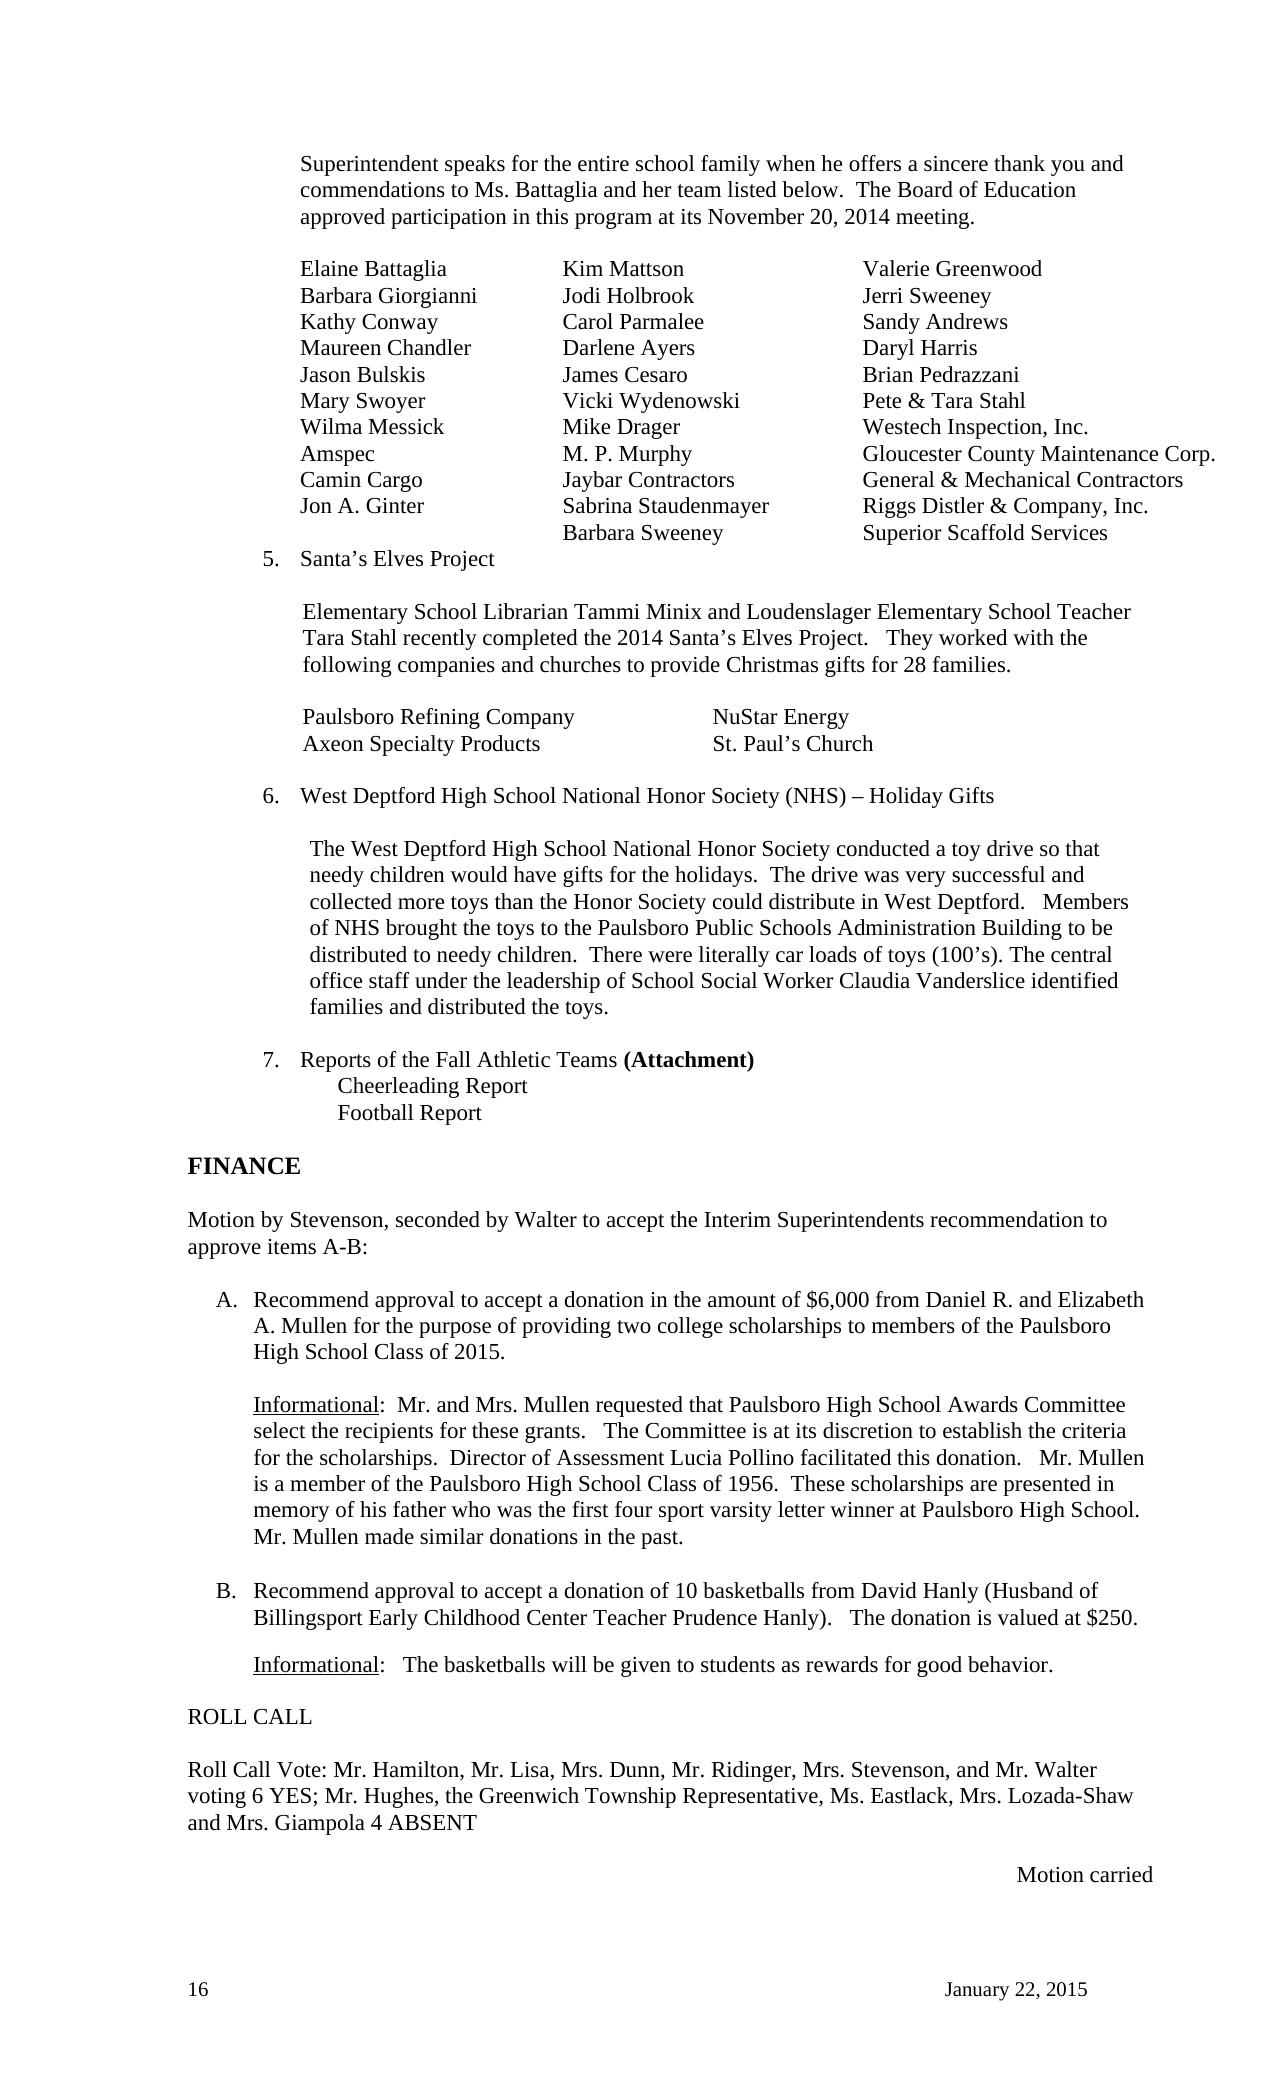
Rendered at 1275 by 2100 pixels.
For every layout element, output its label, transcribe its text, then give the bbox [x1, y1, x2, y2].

list Wilma Messick Mike Drager Westech Inspection, Inc. [300, 413, 1153, 440]
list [300, 150, 1153, 229]
text Elementary School Librarian Tammi Minix and Loudenslager Elementary School Teacher Tara Stahl recently completed the 2014 Santa’s Elves Project. They worked with the following companies and churches to provide Christmas gifts for 28 families. [302, 598, 1153, 677]
text Axeon Specialty Products St. Paul’s Church [262, 730, 1153, 756]
text The West Deptford High School National Honor Society conducted a toy drive so that [309, 835, 1153, 862]
list Reports of the Fall Athletic Teams (Attachment) [262, 1046, 1153, 1072]
text needy children would have gifts for the holidays. The drive was very successful and collected more toys than the Honor Society could distribute in West Deptford. Members of NHS brought the toys to the Paulsboro Public Schools Administration Building to be distributed to needy children. There were literally car loads of toys (100’s). The central office staff under the leadership of School Social Worker Claudia Vanderslice identified families and distributed the toys. [309, 862, 1153, 1020]
text Motion carried [187, 1862, 1153, 1888]
list Maureen Chandler Darlene Ayers Daryl Harris [300, 334, 1153, 361]
list Mary Swoyer Vicki Wydenowski Pete & Tara Stahl [300, 387, 1153, 413]
text Motion by Stevenson, seconded by Walter to accept the Interim Superintendents recommendation to approve items A-B: [187, 1207, 1153, 1259]
list Elaine Battaglia Kim Mattson Valerie Greenwood [300, 255, 1153, 282]
text FINANCE [187, 1151, 1153, 1180]
list West Deptford High School National Honor Society (NHS) – Holiday Gifts [262, 782, 1153, 809]
text Roll Call Vote: Mr. Hamilton, Mr. Lisa, Mrs. Dunn, Mr. Ridinger, Mrs. Stevenson, and Mr. Walter voting 6 YES; Mr. Hughes, the Greenwich Township Representative, Ms. Eastlack, Mrs. Lozada-Shaw and Mrs. Giampola 4 ABSENT [187, 1756, 1153, 1835]
text Cheerleading Report [225, 1072, 1153, 1099]
text ROLL CALL [187, 1703, 1153, 1730]
text Football Report [225, 1099, 1153, 1125]
list Camin Cargo Jaybar Contractors General & Mechanical Contractors [300, 466, 1191, 493]
list Santa’s Elves Project [262, 545, 1153, 572]
list Barbara Giorgianni Jodi Holbrook Jerri Sweeney [300, 282, 1153, 308]
list Jon A. Ginter Sabrina Staudenmayer Riggs Distler & Company, Inc. [300, 493, 1153, 519]
text Informational: The basketballs will be given to students as rewards for good behavior. [253, 1651, 1153, 1677]
list Barbara Sweeney Superior Scaffold Services [487, 519, 1153, 545]
text Paulsboro Refining Company NuStar Energy [262, 703, 1153, 730]
list Informational: Mr. and Mrs. Mullen requested that Paulsboro High School Awards Committee select the recipients for these grants. The Committee is at its discretion to establish the criteria for the scholarships. Director of Assessment Lucia Pollino facilitated this donation. Mr. Mullen is a member of the Paulsboro High School Class of 1956. These scholarships are presented in memory of his father who was the first four sport varsity letter winner at Paulsboro High School. Mr. Mullen made similar donations in the past. [253, 1391, 1153, 1549]
list Jason Bulskis James Cesaro Brian Pedrazzani [300, 361, 1153, 387]
list Kathy Conway Carol Parmalee Sandy Andrews [300, 308, 1153, 334]
list Amspec M. P. Murphy Gloucester County Maintenance Corp. [300, 440, 1219, 466]
list Recommend approval to accept a donation of 10 basketballs from David Hanly (Husband of Billingsport Early Childhood Center Teacher Prudence Hanly). The donation is valued at $250. [216, 1577, 1153, 1630]
list Recommend approval to accept a donation in the amount of $6,000 from Daniel R. and Elizabeth A. Mullen for the purpose of providing two college scholarships to members of the Paulsboro High School Class of 2015. [216, 1286, 1153, 1365]
